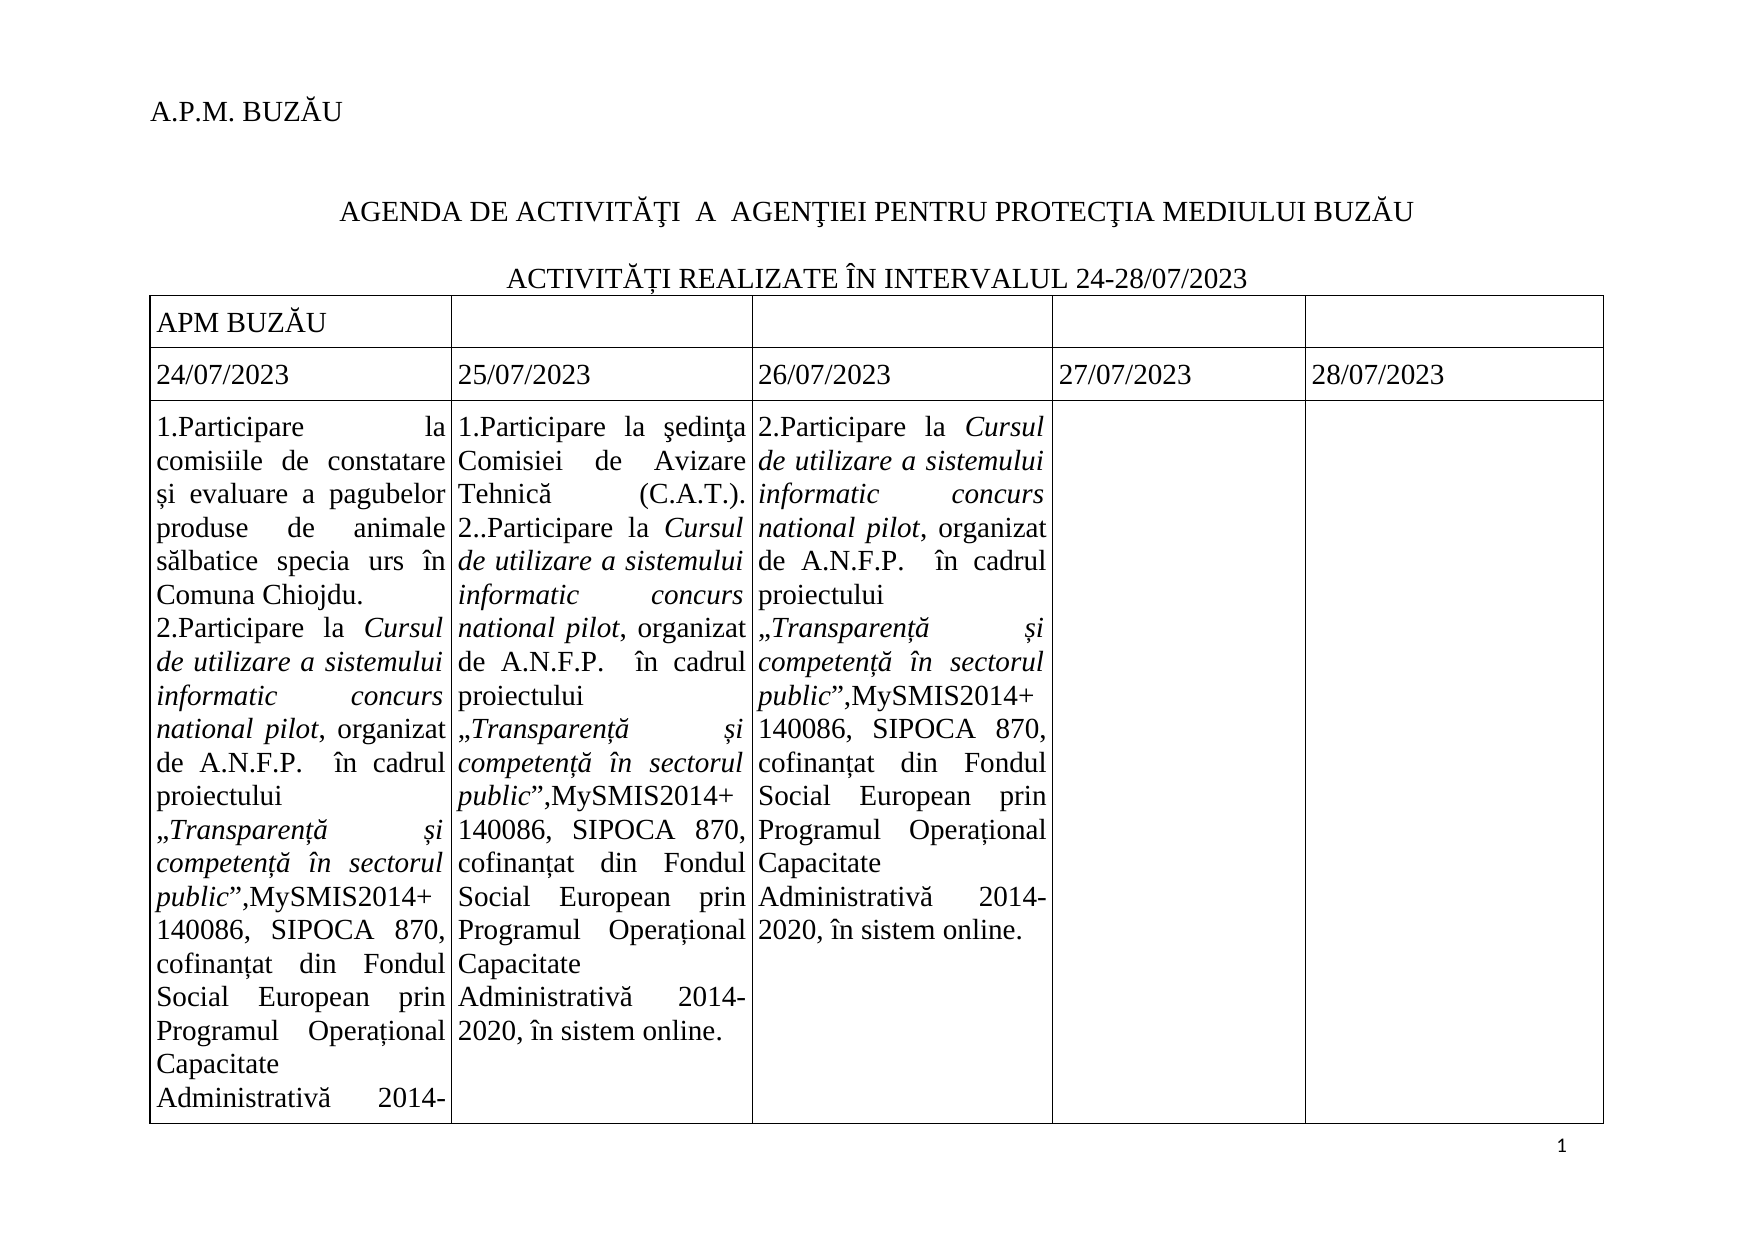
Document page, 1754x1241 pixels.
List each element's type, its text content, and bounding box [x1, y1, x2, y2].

table_cell 25/07/2023 [452, 348, 752, 399]
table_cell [452, 401, 752, 1123]
table_cell [1053, 401, 1305, 1123]
text AGENDA DE ACTIVITĂŢI A AGENŢIEI PENTRU PROTECŢIA MEDIULUI BUZĂU [150, 194, 1604, 228]
table_cell 24/07/2023 [151, 348, 451, 399]
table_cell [753, 401, 1052, 1123]
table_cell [151, 401, 451, 1123]
table_cell [1306, 401, 1603, 1123]
table_header [753, 296, 1052, 347]
text A.P.M. BUZĂU [150, 94, 1604, 127]
text ACTIVITĂȚI REALIZATE ÎN INTERVALUL 24-28/07/2023 [150, 261, 1604, 295]
table_cell 26/07/2023 [753, 348, 1052, 399]
table_cell 27/07/2023 [1053, 348, 1305, 399]
table_header APM BUZĂU [151, 296, 451, 347]
table_header [1306, 296, 1603, 347]
table_header [452, 296, 752, 347]
table_header [1053, 296, 1305, 347]
table_cell 28/07/2023 [1306, 348, 1603, 399]
